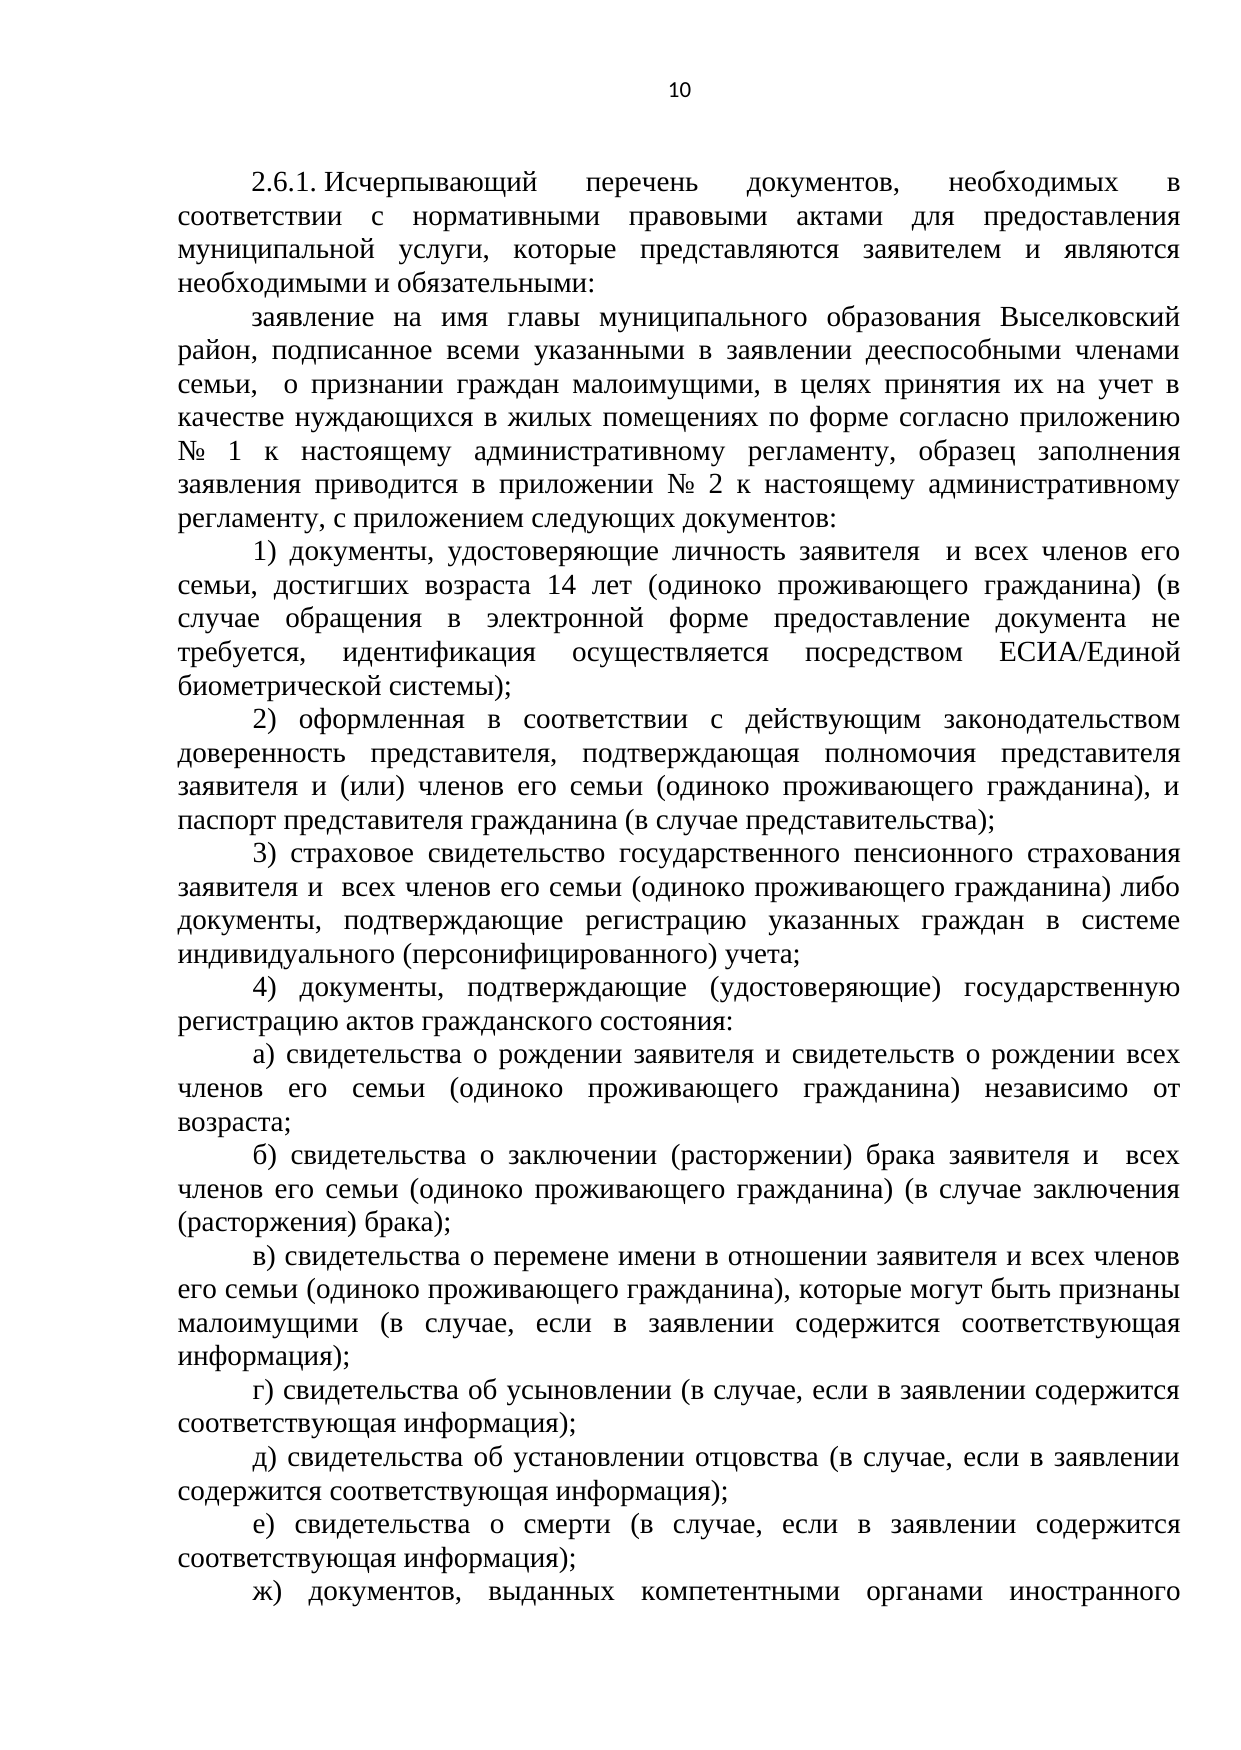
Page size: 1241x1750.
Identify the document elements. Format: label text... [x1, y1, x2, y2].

text 3) страховое свидетельство государственного пенсионного страхования заявителя и всех членов его семьи (одиноко проживающего гражданина) либо документы, подтверждающие регистрацию указанных граждан в системе индивидуального (персонифицированного) учета; [177, 835, 1181, 969]
text д) свидетельства об установлении отцовства (в случае, если в заявлении содержится соответствующая информация); [177, 1439, 1181, 1506]
text 2) оформленная в соответствии с действующим законодательством доверенность представителя, подтверждающая полномочия представителя заявителя и (или) членов его семьи (одиноко проживающего гражданина), и паспорт представителя гражданина (в случае представительства); [177, 701, 1181, 835]
text е) свидетельства о смерти (в случае, если в заявлении содержится соответствующая информация); [177, 1506, 1181, 1573]
text в) свидетельства о перемене имени в отношении заявителя и всех членов его семьи (одиноко проживающего гражданина), которые могут быть признаны малоимущими (в случае, если в заявлении содержится соответствующая информация); [177, 1238, 1181, 1372]
text заявление на имя главы муниципального образования Выселковский район, подписанное всеми указанными в заявлении дееспособными членами семьи, о признании граждан малоимущими, в целях принятия их на учет в качестве нуждающихся в жилых помещениях по форме согласно приложению № 1 к настоящему административному регламенту, образец заполнения заявления приводится в приложении № 2 к настоящему административному регламенту, с приложением следующих документов: [177, 299, 1181, 533]
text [177, 1573, 1181, 1607]
text 1) документы, удостоверяющие личность заявителя и всех членов его семьи, достигших возраста 14 лет (одиноко проживающего гражданина) (в случае обращения в электронной форме предоставление документа не требуется, идентификация осуществляется посредством ЕСИА/Единой биометрической системы); [177, 533, 1181, 701]
text г) свидетельства об усыновлении (в случае, если в заявлении содержится соответствующая информация); [177, 1372, 1181, 1439]
text б) свидетельства о заключении (расторжении) брака заявителя и всех членов его семьи (одиноко проживающего гражданина) (в случае заключения (расторжения) брака); [177, 1137, 1181, 1238]
text 4) документы, подтверждающие (удостоверяющие) государственную регистрацию актов гражданского состояния: [177, 969, 1181, 1037]
text 2.6.1. Исчерпывающий перечень документов, необходимых в соответствии с нормативными правовыми актами для предоставления муниципальной услуги, которые представляются заявителем и являются необходимыми и обязательными: [177, 164, 1181, 299]
text а) свидетельства о рождении заявителя и свидетельств о рождении всех членов его семьи (одиноко проживающего гражданина) независимо от возраста; [177, 1037, 1181, 1137]
